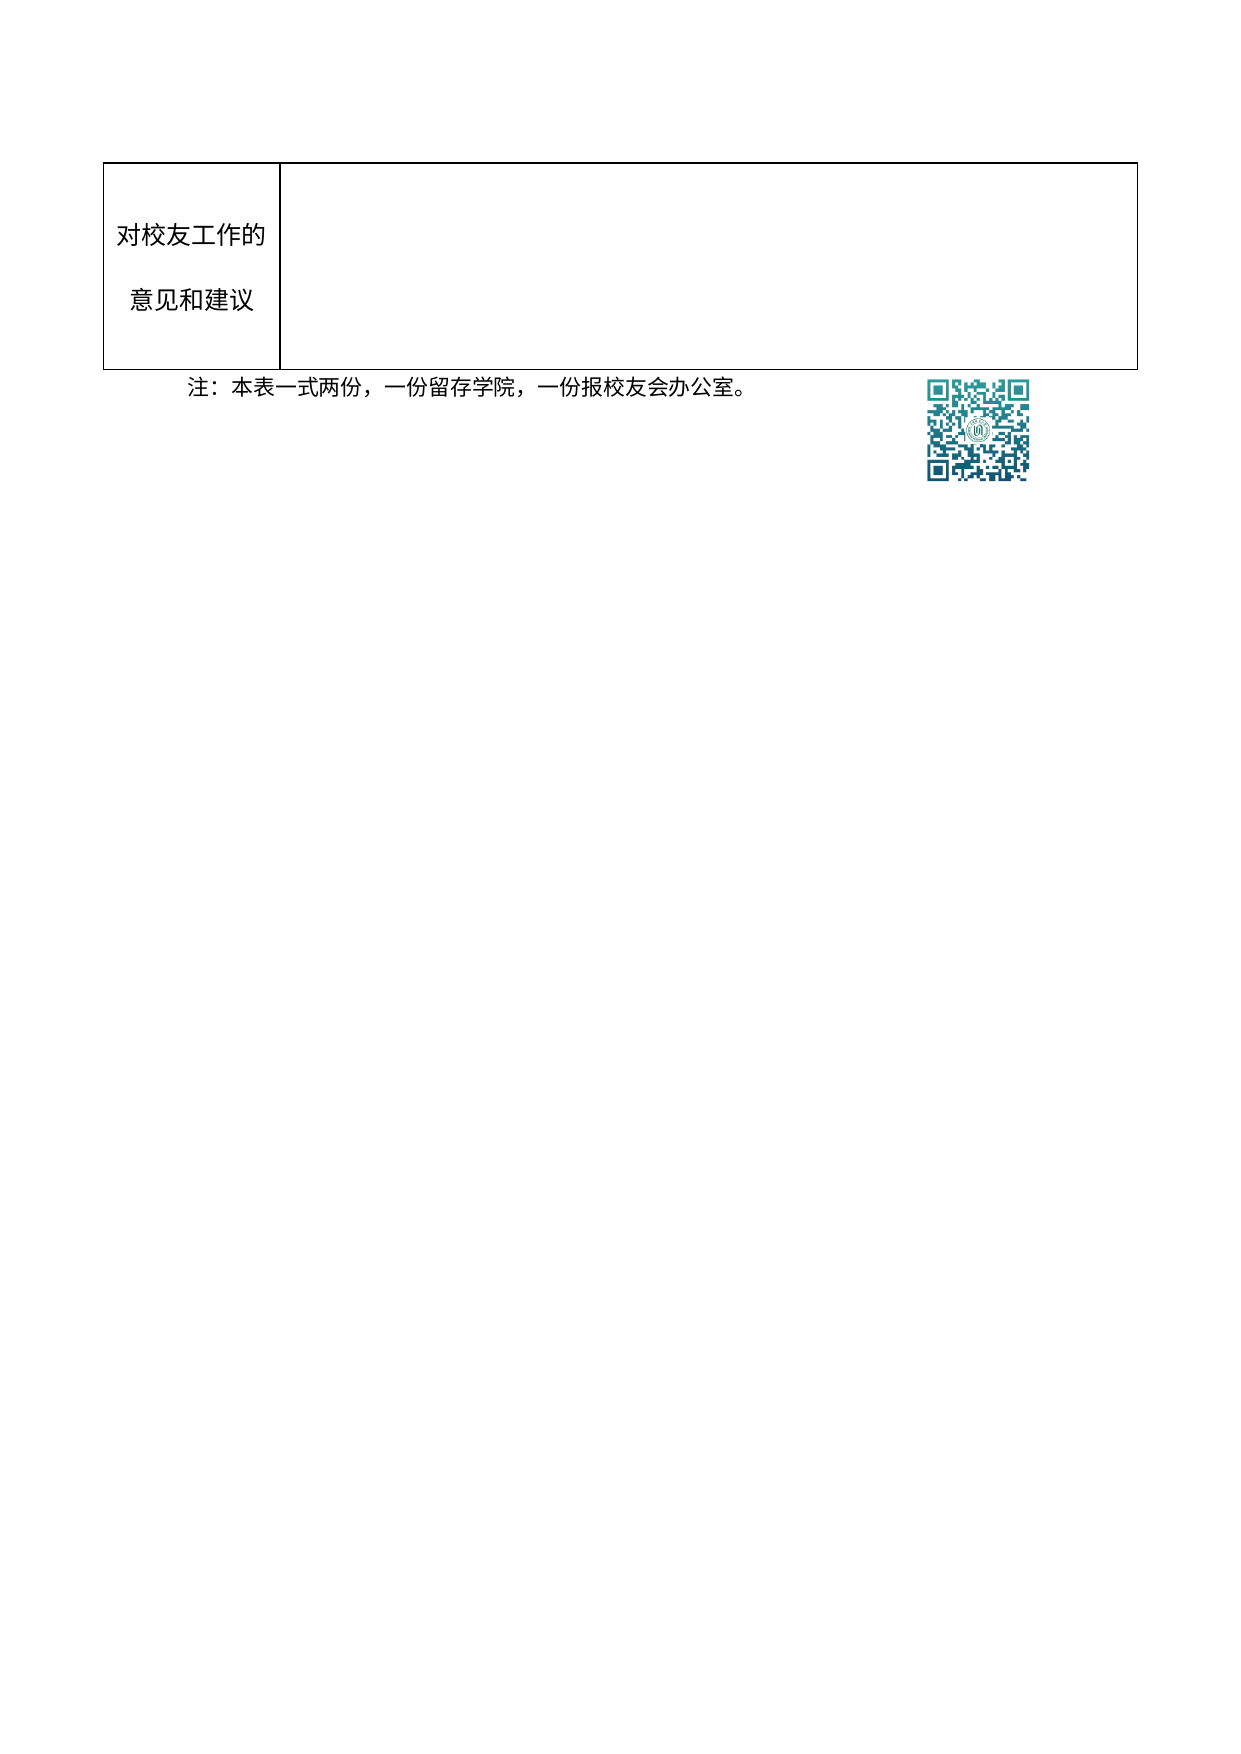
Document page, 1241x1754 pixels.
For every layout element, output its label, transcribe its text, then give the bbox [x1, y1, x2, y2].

table_cell 对校友工作的 意见和建议 [104, 164, 279, 368]
picture [924, 373, 1032, 486]
table_cell [281, 164, 1137, 368]
text 注：本表一式两份，一份留存学院，一份报校友会办公室。 [187, 370, 1053, 402]
